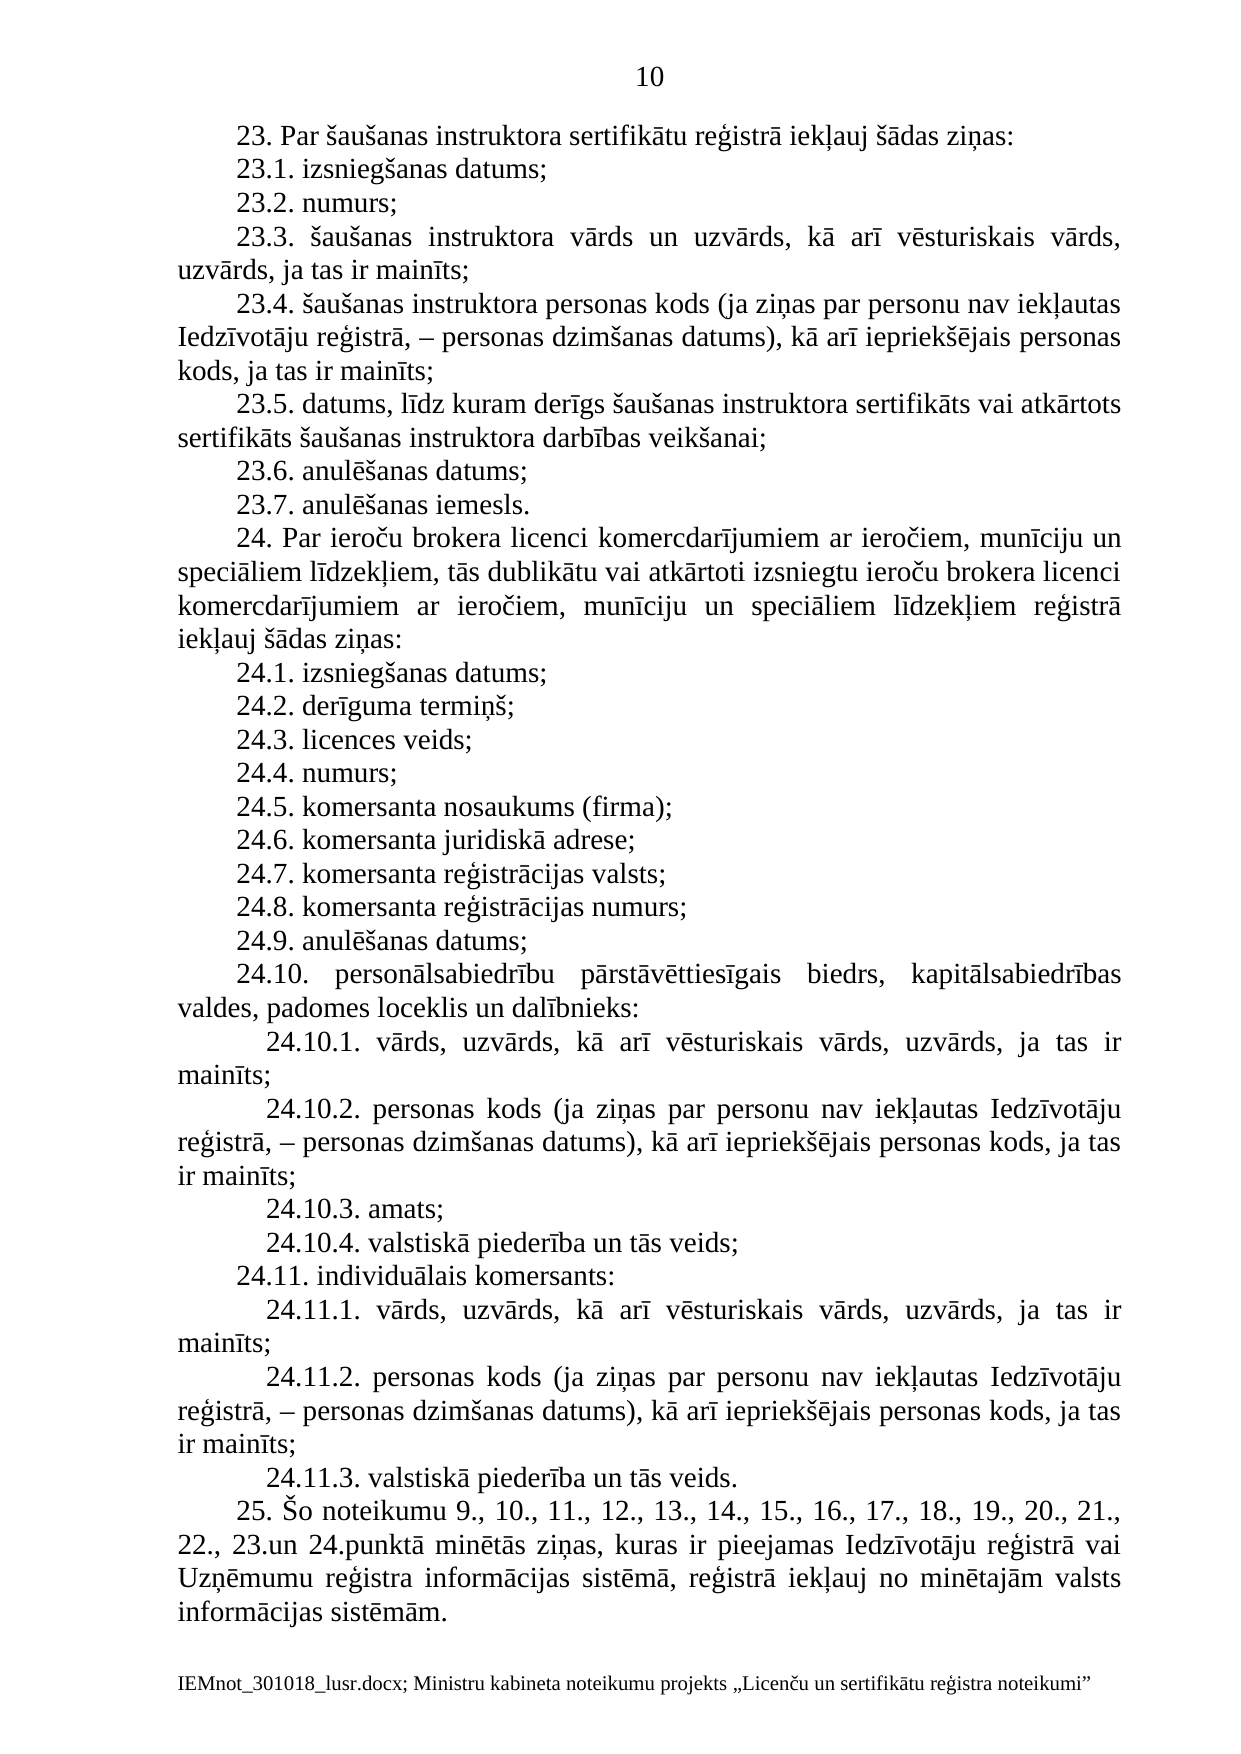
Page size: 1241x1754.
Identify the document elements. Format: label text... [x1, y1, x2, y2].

text 24.11.1. vārds, uzvārds, kā arī vēsturiskais vārds, uzvārds, ja tas ir mainīts; [177, 1292, 1122, 1359]
text 24.3. licences veids; [177, 722, 1122, 755]
text 23.6. anulēšanas datums; [177, 453, 1122, 487]
text 23.1. izsniegšanas datums; [177, 152, 1122, 185]
text 24.2. derīguma termiņš; [177, 688, 1122, 722]
text 24.11. individuālais komersants: [177, 1258, 1122, 1292]
text 23.5. datums, līdz kuram derīgs šaušanas instruktora sertifikāts vai atkārtots sertifikāts šaušanas instruktora darbības veikšanai; [177, 386, 1122, 453]
text 24.10.2. personas kods (ja ziņas par personu nav iekļautas Iedzīvotāju reģistrā, – personas dzimšanas datums), kā arī iepriekšējais personas kods, ja tas ir mainīts; [177, 1091, 1122, 1191]
text 24. Par ieroču brokera licenci komercdarījumiem ar ieročiem, munīciju un speciāliem līdzekļiem, tās dublikātu vai atkārtoti izsniegtu ieroču brokera licenci komercdarījumiem ar ieročiem, munīciju un speciāliem līdzekļiem reģistrā iekļauj šādas ziņas: [177, 521, 1122, 655]
text 25. Šo noteikumu 9., 10., 11., 12., 13., 14., 15., 16., 17., 18., 19., 20., 21., 22., 23.un 24.punktā minētās ziņas, kuras ir pieejamas Iedzīvotāju reģistrā vai Uzņēmumu reģistra informācijas sistēmā, reģistrā iekļauj no minētajām valsts informācijas sistēmām. [177, 1493, 1122, 1627]
text 23.4. šaušanas instruktora personas kods (ja ziņas par personu nav iekļautas Iedzīvotāju reģistrā, – personas dzimšanas datums), kā arī iepriekšējais personas kods, ja tas ir mainīts; [177, 286, 1122, 386]
text 24.10.1. vārds, uzvārds, kā arī vēsturiskais vārds, uzvārds, ja tas ir mainīts; [177, 1024, 1122, 1091]
text 24.7. komersanta reģistrācijas valsts; [177, 856, 1122, 889]
text 24.9. anulēšanas datums; [177, 923, 1122, 957]
text 24.1. izsniegšanas datums; [177, 655, 1122, 688]
text 24.10.3. amats; [177, 1191, 1122, 1225]
text 24.11.3. valstiskā piederība un tās veids. [177, 1460, 1122, 1493]
text 24.11.2. personas kods (ja ziņas par personu nav iekļautas Iedzīvotāju reģistrā, – personas dzimšanas datums), kā arī iepriekšējais personas kods, ja tas ir mainīts; [177, 1359, 1122, 1460]
text 24.8. komersanta reģistrācijas numurs; [177, 889, 1122, 923]
text 23.2. numurs; [177, 185, 1122, 219]
text 24.6. komersanta juridiskā adrese; [177, 822, 1122, 856]
text 23.7. anulēšanas iemesls. [177, 487, 1122, 521]
text 23. Par šaušanas instruktora sertifikātu reģistrā iekļauj šādas ziņas: [177, 118, 1122, 152]
text 24.10.4. valstiskā piederība un tās veids; [177, 1225, 1122, 1258]
text 23.3. šaušanas instruktora vārds un uzvārds, kā arī vēsturiskais vārds, uzvārds, ja tas ir mainīts; [177, 219, 1122, 286]
text 24.10. personālsabiedrību pārstāvēttiesīgais biedrs, kapitālsabiedrības valdes, padomes loceklis un dalībnieks: [177, 957, 1122, 1024]
text 24.4. numurs; [177, 755, 1122, 789]
text 24.5. komersanta nosaukums (firma); [177, 789, 1122, 822]
